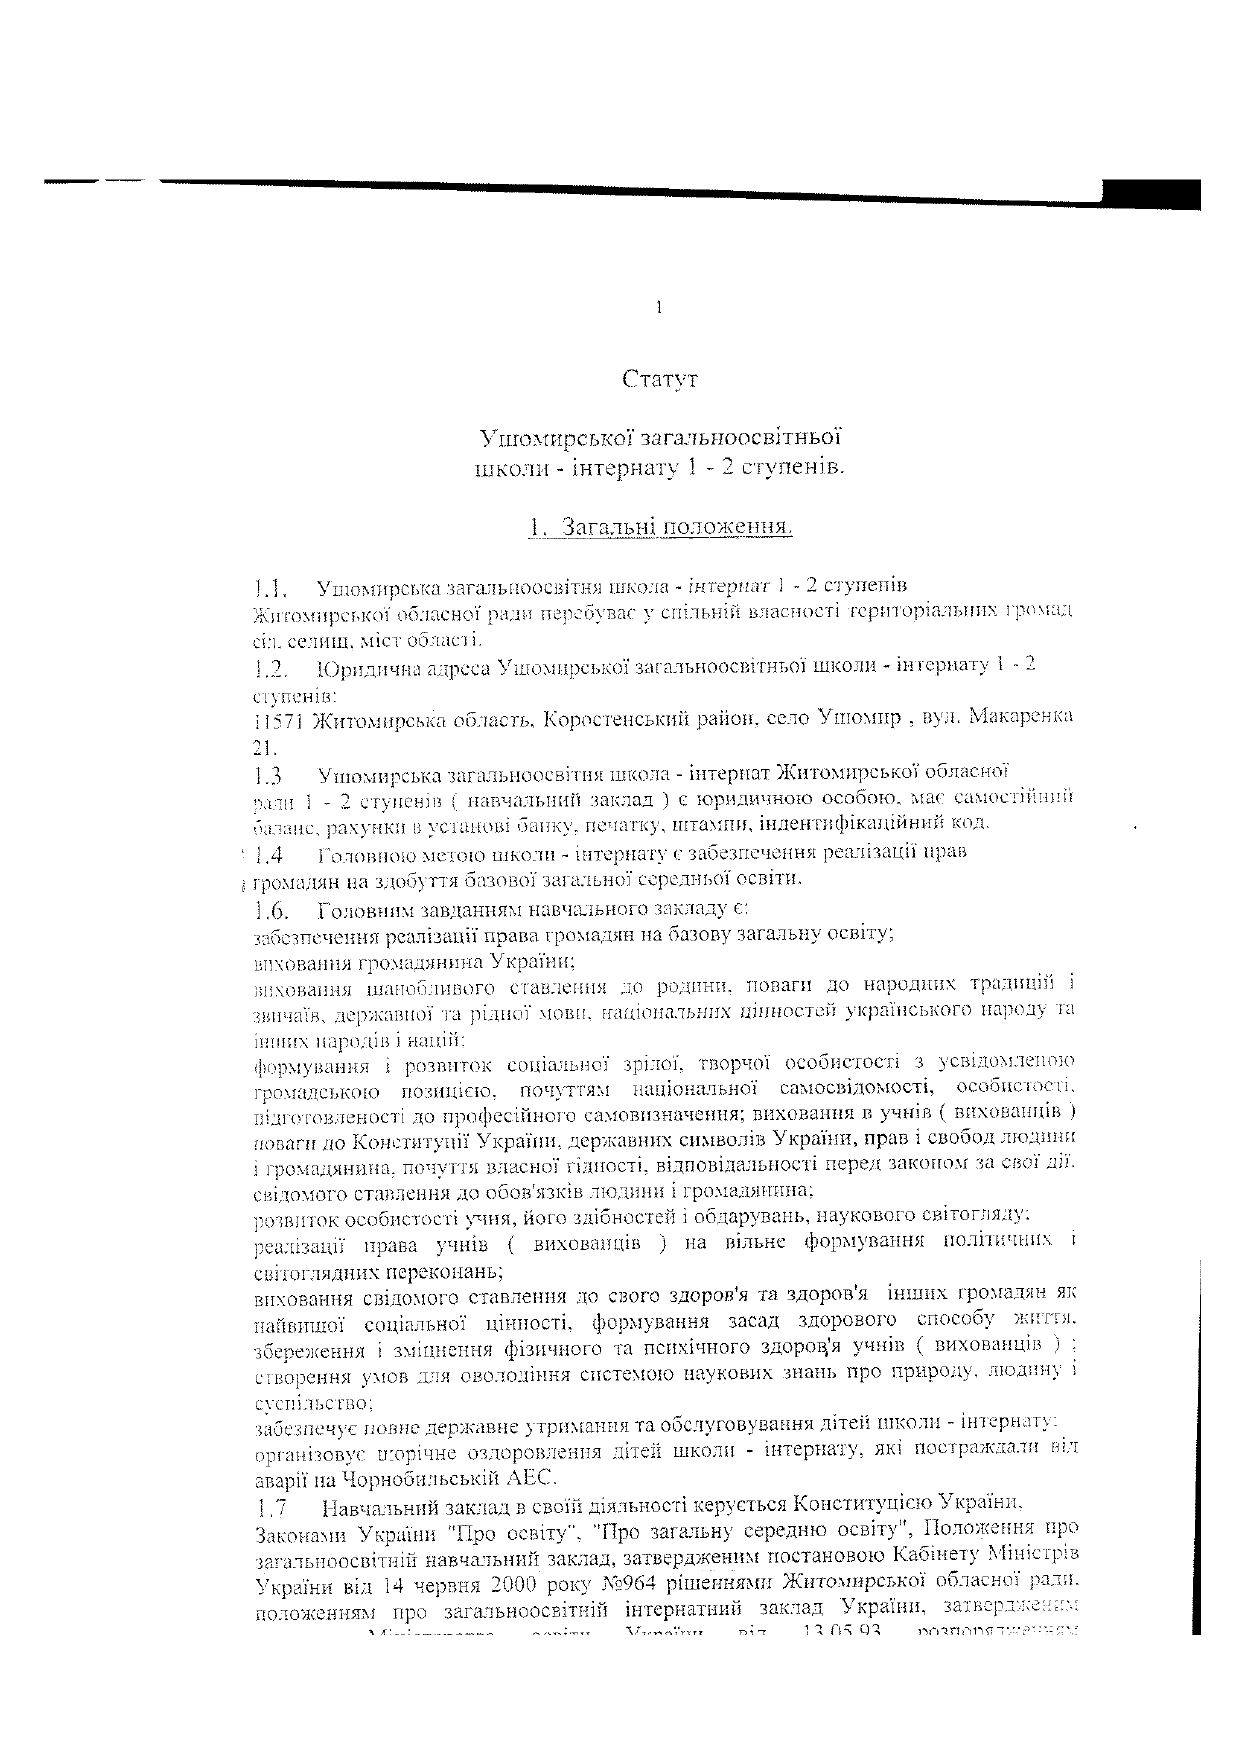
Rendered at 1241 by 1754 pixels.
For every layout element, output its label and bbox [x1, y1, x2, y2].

picture [44, 171, 1201, 1635]
